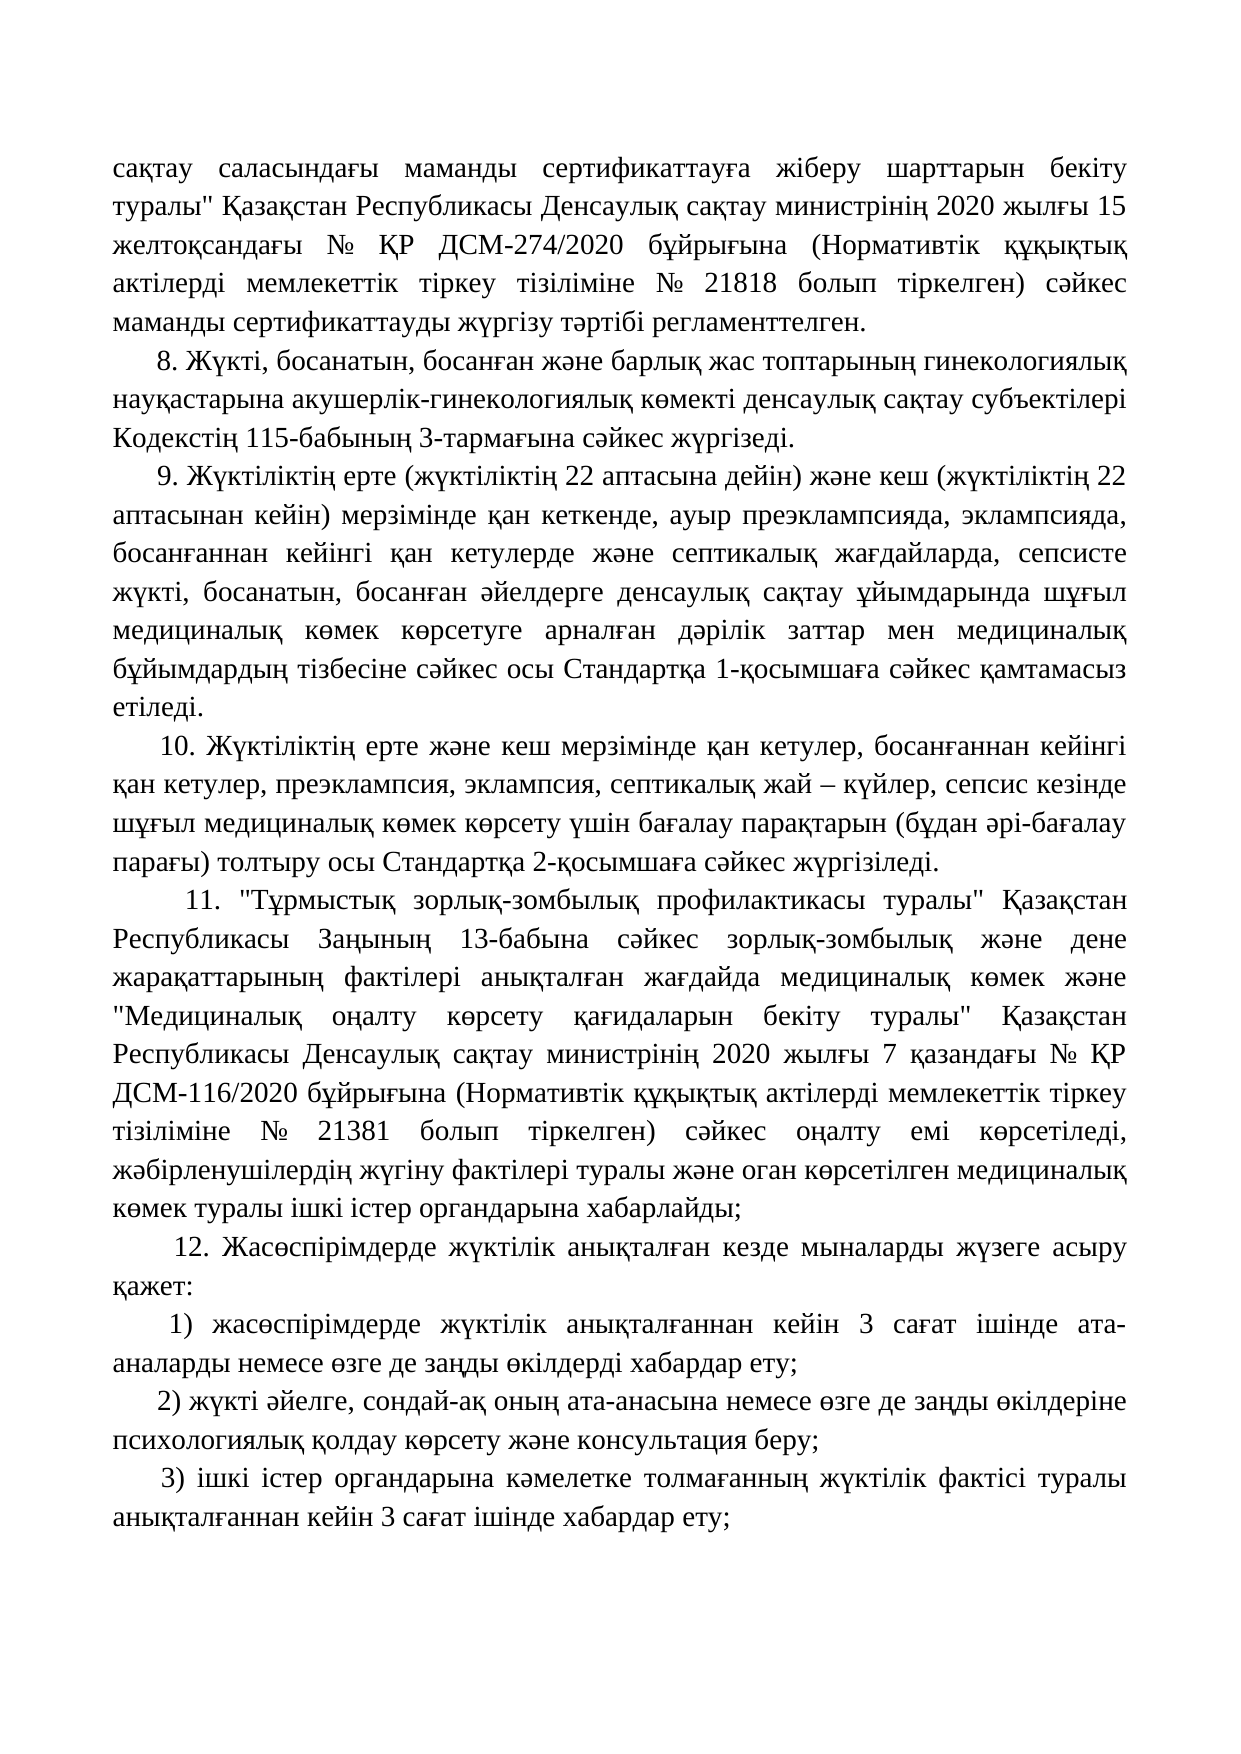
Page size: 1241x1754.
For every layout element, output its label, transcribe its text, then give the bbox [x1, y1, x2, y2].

text 11. "Тұрмыстық зорлық-зомбылық профилактикасы туралы" Қазақстан Республикасы Заңының 13-бабына сәйкес зорлық-зомбылық және дене жарақаттарының фактілері анықталған жағдайда медициналық көмек және "Медициналық оңалту көрсету қағидаларын бекіту туралы" Қазақстан Республикасы Денсаулық сақтау министрінің 2020 жылғы 7 қазандағы № ҚР ДСМ-116/2020 бұйрығына (Нормативтік құқықтық актілерді мемлекеттік тіркеу тізіліміне № 21381 болып тіркелген) сәйкес оңалту емі көрсетіледі, жәбірленушілердің жүгіну фактілері туралы және оган көрсетілген медициналық көмек туралы ішкі істер органдарына хабарлайды; [112, 882, 1128, 1224]
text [112, 150, 1128, 338]
text 2) жүкті әйелге, сондай-ақ оның ата-анасына немесе өзге де заңды өкілдеріне психологиялық қолдау көрсету және консультация беру; [112, 1383, 1128, 1455]
text 3) ішкі істер органдарына кәмелетке толмағанның жүктілік фактісі туралы анықталғаннан кейін 3 сағат ішінде хабардар ету; [112, 1460, 1128, 1532]
text 10. Жүктіліктің ерте және кеш мерзімінде қан кетулер, босанғаннан кейінгі қан кетулер, преэклампсия, эклампсия, септикалық жай – күйлер, сепсис кезінде шұғыл медициналық көмек көрсету үшін бағалау парақтарын (бұдан әрі-бағалау парағы) толтыру осы Стандартқа 2-қосымшаға сәйкес жүргізіледі. [112, 728, 1128, 877]
text 12. Жасөспірімдерде жүктілік анықталған кезде мыналарды жүзеге асыру қажет: [112, 1229, 1128, 1301]
text 1) жасөспірімдерде жүктілік анықталғаннан кейін 3 сағат ішінде ата-аналарды немесе өзге де заңды өкілдерді хабардар ету; [112, 1306, 1128, 1378]
text 9. Жүктіліктің ерте (жүктіліктің 22 аптасына дейін) және кеш (жүктіліктің 22 аптасынан кейін) мерзімінде қан кеткенде, ауыр преэклампсияда, эклампсияда, босанғаннан кейінгі қан кетулерде және септикалық жағдайларда, сепсисте жүкті, босанатын, босанған әйелдерге денсаулық сақтау ұйымдарында шұғыл медициналық көмек көрсетуге арналған дәрілік заттар мен медициналық бұйымдардың тізбесіне сәйкес осы Стандартқа 1-қосымшаға сәйкес қамтамасыз етіледі. [112, 458, 1128, 723]
text 8. Жүкті, босанатын, босанған және барлық жас топтарының гинекологиялық науқастарына акушерлік-гинекологиялық көмекті денсаулық сақтау субъектілері Кодекстің 115-бабының 3-тармағына сәйкес жүргізеді. [112, 343, 1128, 453]
